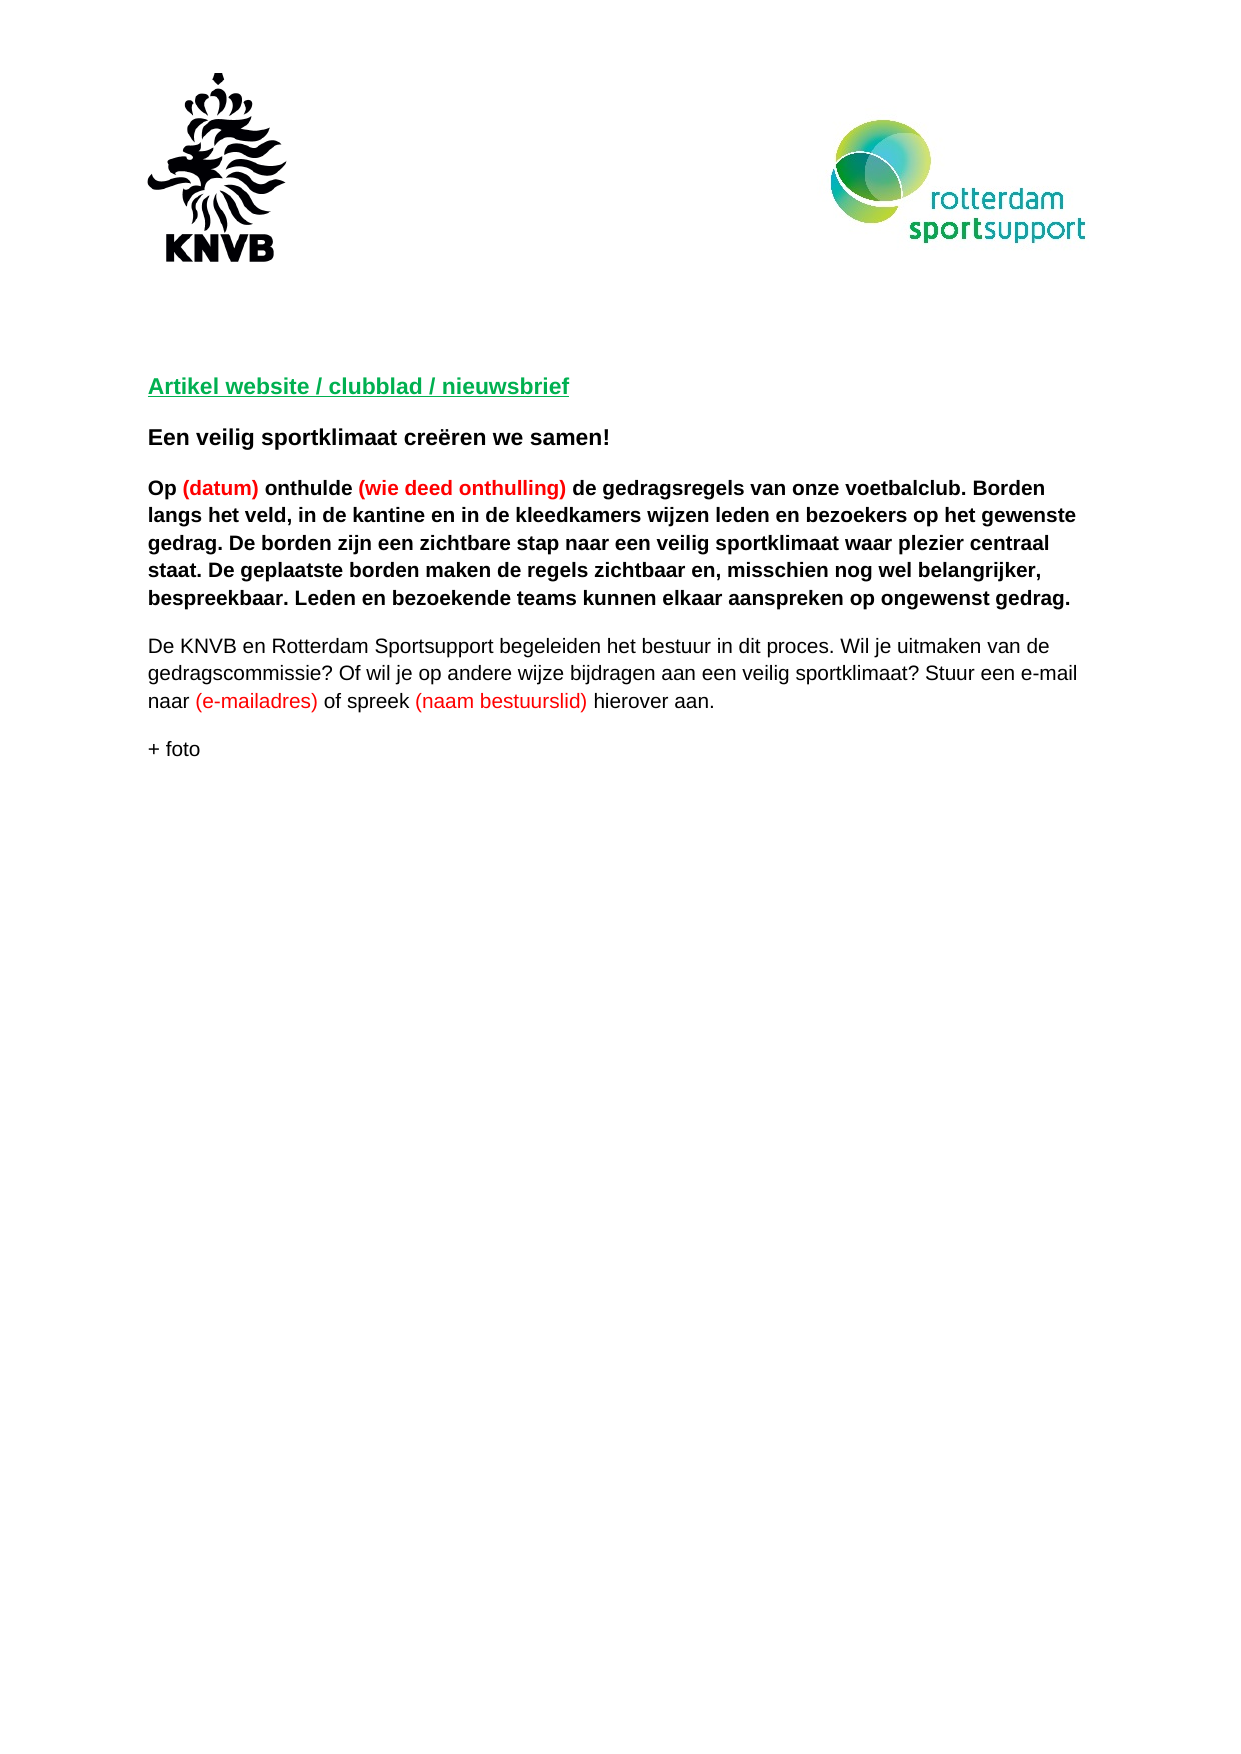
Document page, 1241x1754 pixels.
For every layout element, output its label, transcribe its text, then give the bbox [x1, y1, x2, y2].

text Op (datum) onthulde (wie deed onthulling) de gedragsregels van onze voetbalclub. Borden langs het veld, in de kantine en in de kleedkamers wijzen leden en bezoekers op het gewenste gedrag. De borden zijn een zichtbare stap naar een veilig sportklimaat waar plezier centraal staat. De geplaatste borden maken de regels zichtbaar en, misschien nog wel belangrijker, bespreekbaar. Leden en bezoekende teams kunnen elkaar aanspreken op ongewenst gedrag. [148, 475, 1093, 609]
picture [147, 73, 287, 262]
text De KNVB en Rotterdam Sportsupport begeleiden het bestuur in dit proces. Wil je uitmaken van de gedragscommissie? Of wil je op andere wijze bijdragen aan een veilig sportklimaat? Stuur een e-mail naar (e-mailadres) of spreek (naam bestuurslid) hierover aan. [148, 634, 1093, 713]
picture [801, 90, 1115, 269]
text Een veilig sportklimaat creëren we samen! [148, 424, 1093, 451]
text Artikel website / clubblad / nieuwsbrief [148, 373, 1093, 400]
text + foto [148, 737, 1093, 761]
